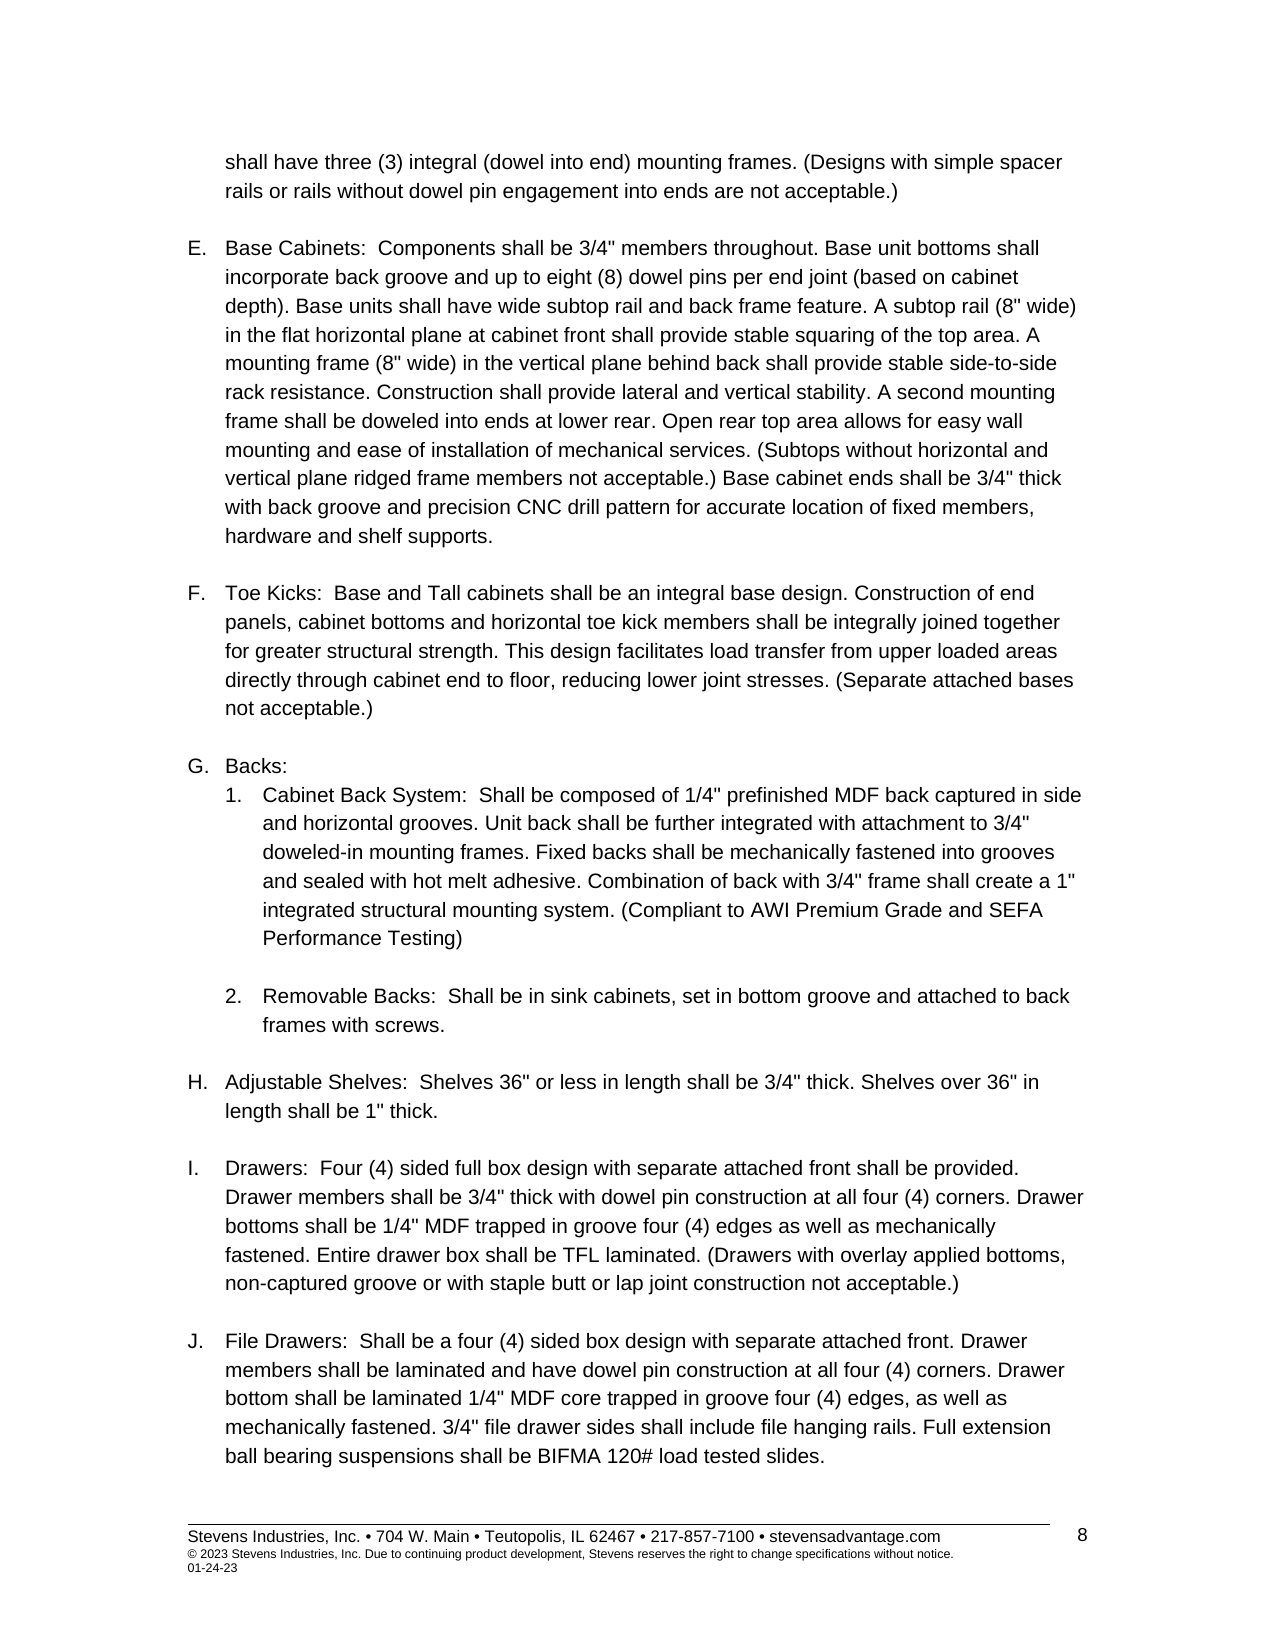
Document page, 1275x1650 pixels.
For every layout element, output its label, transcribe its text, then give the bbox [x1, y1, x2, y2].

text I. Drawers: Four (4) sided full box design with separate attached front shall be provided. Drawer members shall be 3/4" thick with dowel pin construction at all four (4) corners. Drawer bottoms shall be 1/4" MDF trapped in groove four (4) edges as well as mechanically fastened. Entire drawer box shall be TFL laminated. (Drawers with overlay applied bottoms, non-captured groove or with staple butt or lap joint construction not acceptable.) [187, 1156, 1087, 1295]
text E. Base Cabinets: Components shall be 3/4" members throughout. Base unit bottoms shall incorporate back groove and up to eight (8) dowel pins per end joint (based on cabinet depth). Base units shall have wide subtop rail and back frame feature. A subtop rail (8" wide) in the flat horizontal plane at cabinet front shall provide stable squaring of the top area. A mounting frame (8" wide) in the vertical plane behind back shall provide stable side-to-side rack resistance. Construction shall provide lateral and vertical stability. A second mounting frame shall be doweled into ends at lower rear. Open rear top area allows for easy wall mounting and ease of installation of mechanical services. (Subtops without horizontal and vertical plane ridged frame members not acceptable.) Base cabinet ends shall be 3/4" thick with back groove and precision CNC drill pattern for accurate location of fixed members, hardware and shelf supports. [187, 236, 1087, 548]
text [187, 150, 1087, 203]
text 1. Cabinet Back System: Shall be composed of 1/4" prefinished MDF back captured in side and horizontal grooves. Unit back shall be further integrated with attachment to 3/4" doweled-in mounting frames. Fixed backs shall be mechanically fastened into grooves and sealed with hot melt adhesive. Combination of back with 3/4" frame shall create a 1" integrated structural mounting system. (Compliant to AWI Premium Grade and SEFA Performance Testing) [225, 782, 1087, 950]
text F. Toe Kicks: Base and Tall cabinets shall be an integral base design. Construction of end panels, cabinet bottoms and horizontal toe kick members shall be integrally joined together for greater structural strength. This design facilitates load transfer from upper loaded areas directly through cabinet end to floor, reducing lower joint stresses. (Separate attached bases not acceptable.) [187, 581, 1087, 720]
text J. File Drawers: Shall be a four (4) sided box design with separate attached front. Drawer members shall be laminated and have dowel pin construction at all four (4) corners. Drawer bottom shall be laminated 1/4" MDF core trapped in groove four (4) edges, as well as mechanically fastened. 3/4" file drawer sides shall include file hanging rails. Full extension ball bearing suspensions shall be BIFMA 120# load tested slides. [187, 1329, 1087, 1468]
text 2. Removable Backs: Shall be in sink cabinets, set in bottom groove and attached to back frames with screws. [225, 984, 1087, 1036]
text H. Adjustable Shelves: Shelves 36" or less in length shall be 3/4" thick. Shelves over 36" in length shall be 1" thick. [187, 1070, 1087, 1123]
text G. Backs: [187, 754, 1087, 778]
